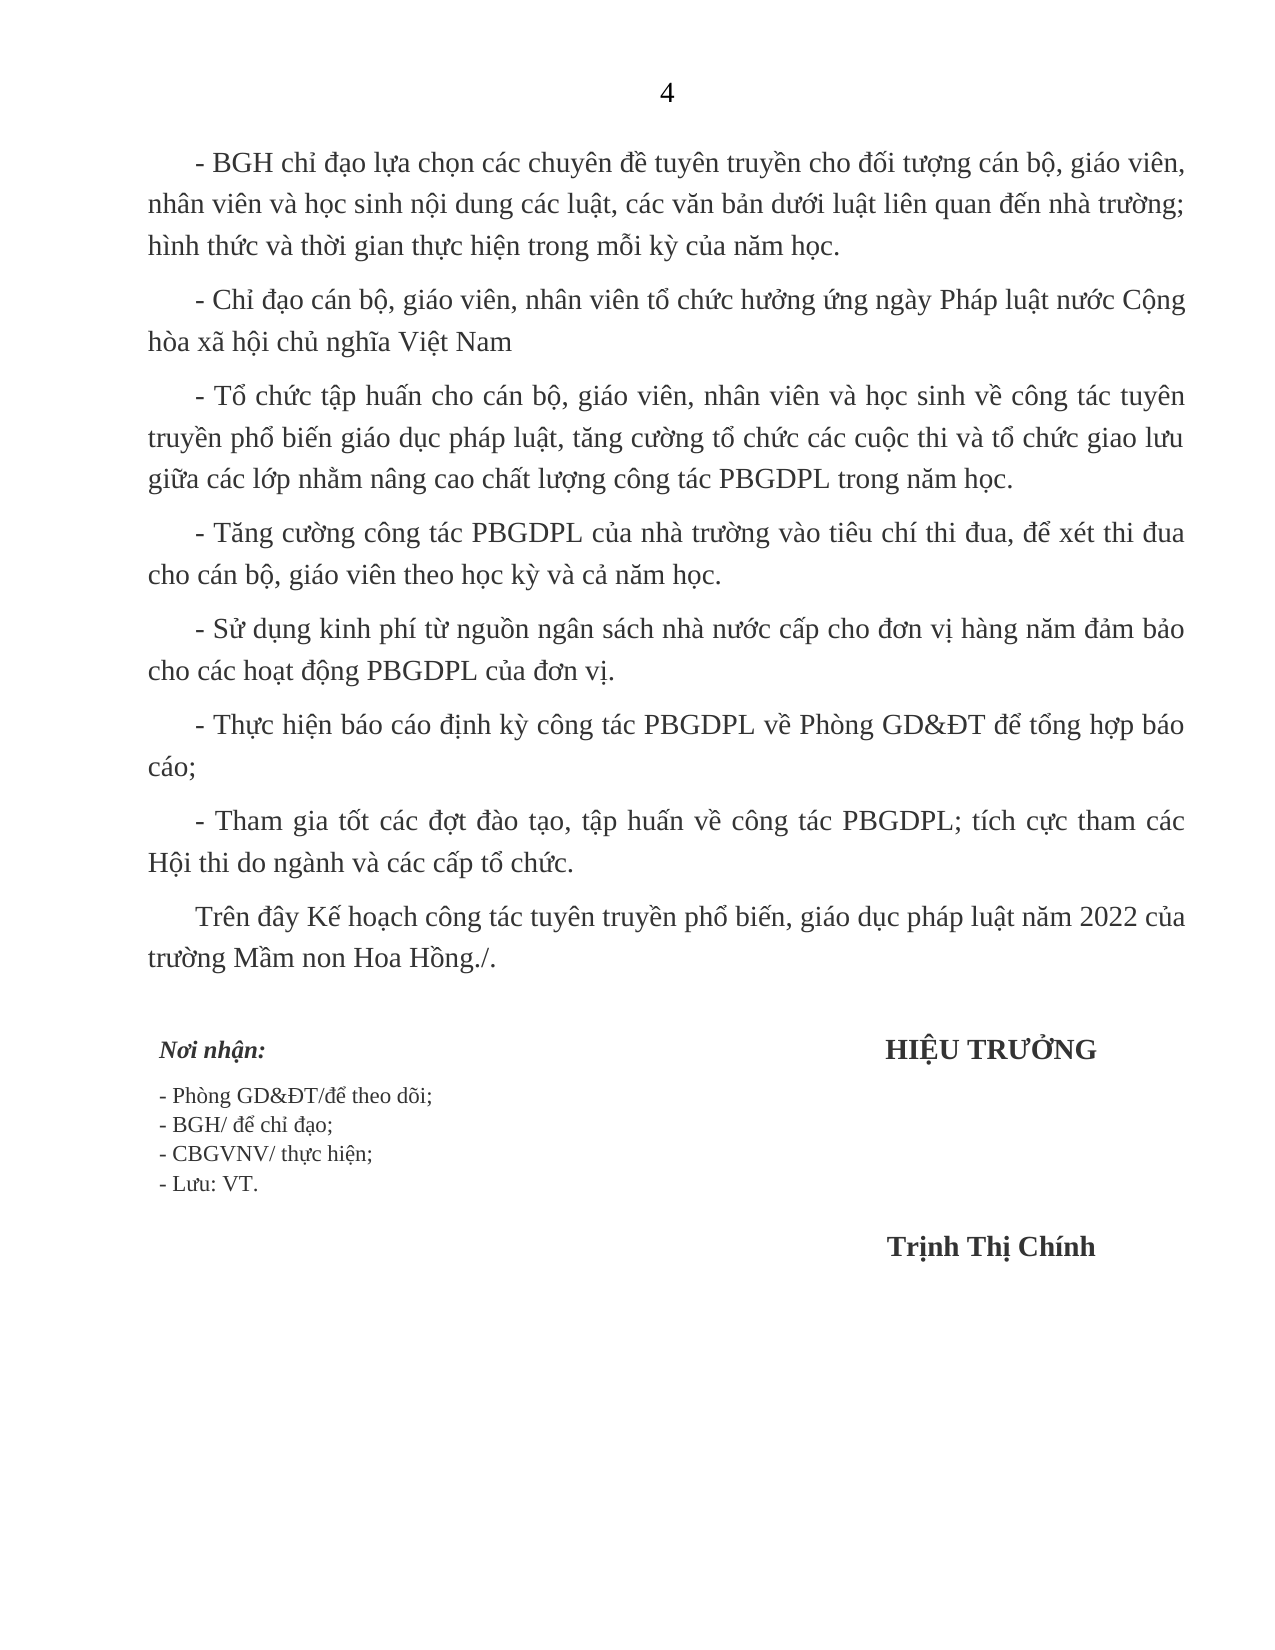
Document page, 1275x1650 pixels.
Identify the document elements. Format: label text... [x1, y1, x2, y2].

text - BGH chỉ đạo lựa chọn các chuyên đề tuyên truyền cho đối tượng cán bộ, giáo viên, nhân viên và học sinh nội dung các luật, các văn bản dưới luật liên quan đến nhà trường; hình thức và thời gian thực hiện trong mỗi kỳ của năm học. [148, 137, 1186, 262]
text - Chỉ đạo cán bộ, giáo viên, nhân viên tổ chức hưởng ứng ngày Pháp luật nước Cộng hòa xã hội chủ nghĩa Việt Nam [148, 274, 1186, 357]
text Trên đây Kế hoạch công tác tuyên truyền phổ biến, giáo dục pháp luật năm 2022 của trường Mầm non Hoa Hồng./. [148, 891, 1186, 974]
table_header Nơi nhận: - Phòng GD&ĐT/để theo dõi; - BGH/ để chỉ đạo; - CBGVNV/ thực hiện; - Lưu: VT. [148, 1033, 745, 1263]
text - Sử dụng kinh phí từ nguồn ngân sách nhà nước cấp cho đơn vị hàng năm đảm bảo cho các hoạt động PBGDPL của đơn vị. [148, 603, 1186, 687]
text - Tổ chức tập huấn cho cán bộ, giáo viên, nhân viên và học sinh về công tác tuyên truyền phổ biến giáo dục pháp luật, tăng cường tổ chức các cuộc thi và tổ chức giao lưu giữa các lớp nhằm nâng cao chất lượng công tác PBGDPL trong năm học. [148, 370, 1186, 495]
text - Thực hiện báo cáo định kỳ công tác PBGDPL về Phòng GD&ĐT để tổng hợp báo cáo; [148, 699, 1186, 782]
text - Tăng cường công tác PBGDPL của nhà trường vào tiêu chí thi đua, để xét thi đua cho cán bộ, giáo viên theo học kỳ và cả năm học. [148, 507, 1186, 591]
table_header HIỆU TRƯỞNG Trịnh Thị Chính [745, 1033, 1238, 1263]
text - Tham gia tốt các đợt đào tạo, tập huấn về công tác PBGDPL; tích cực tham các Hội thi do ngành và các cấp tổ chức. [148, 795, 1186, 878]
